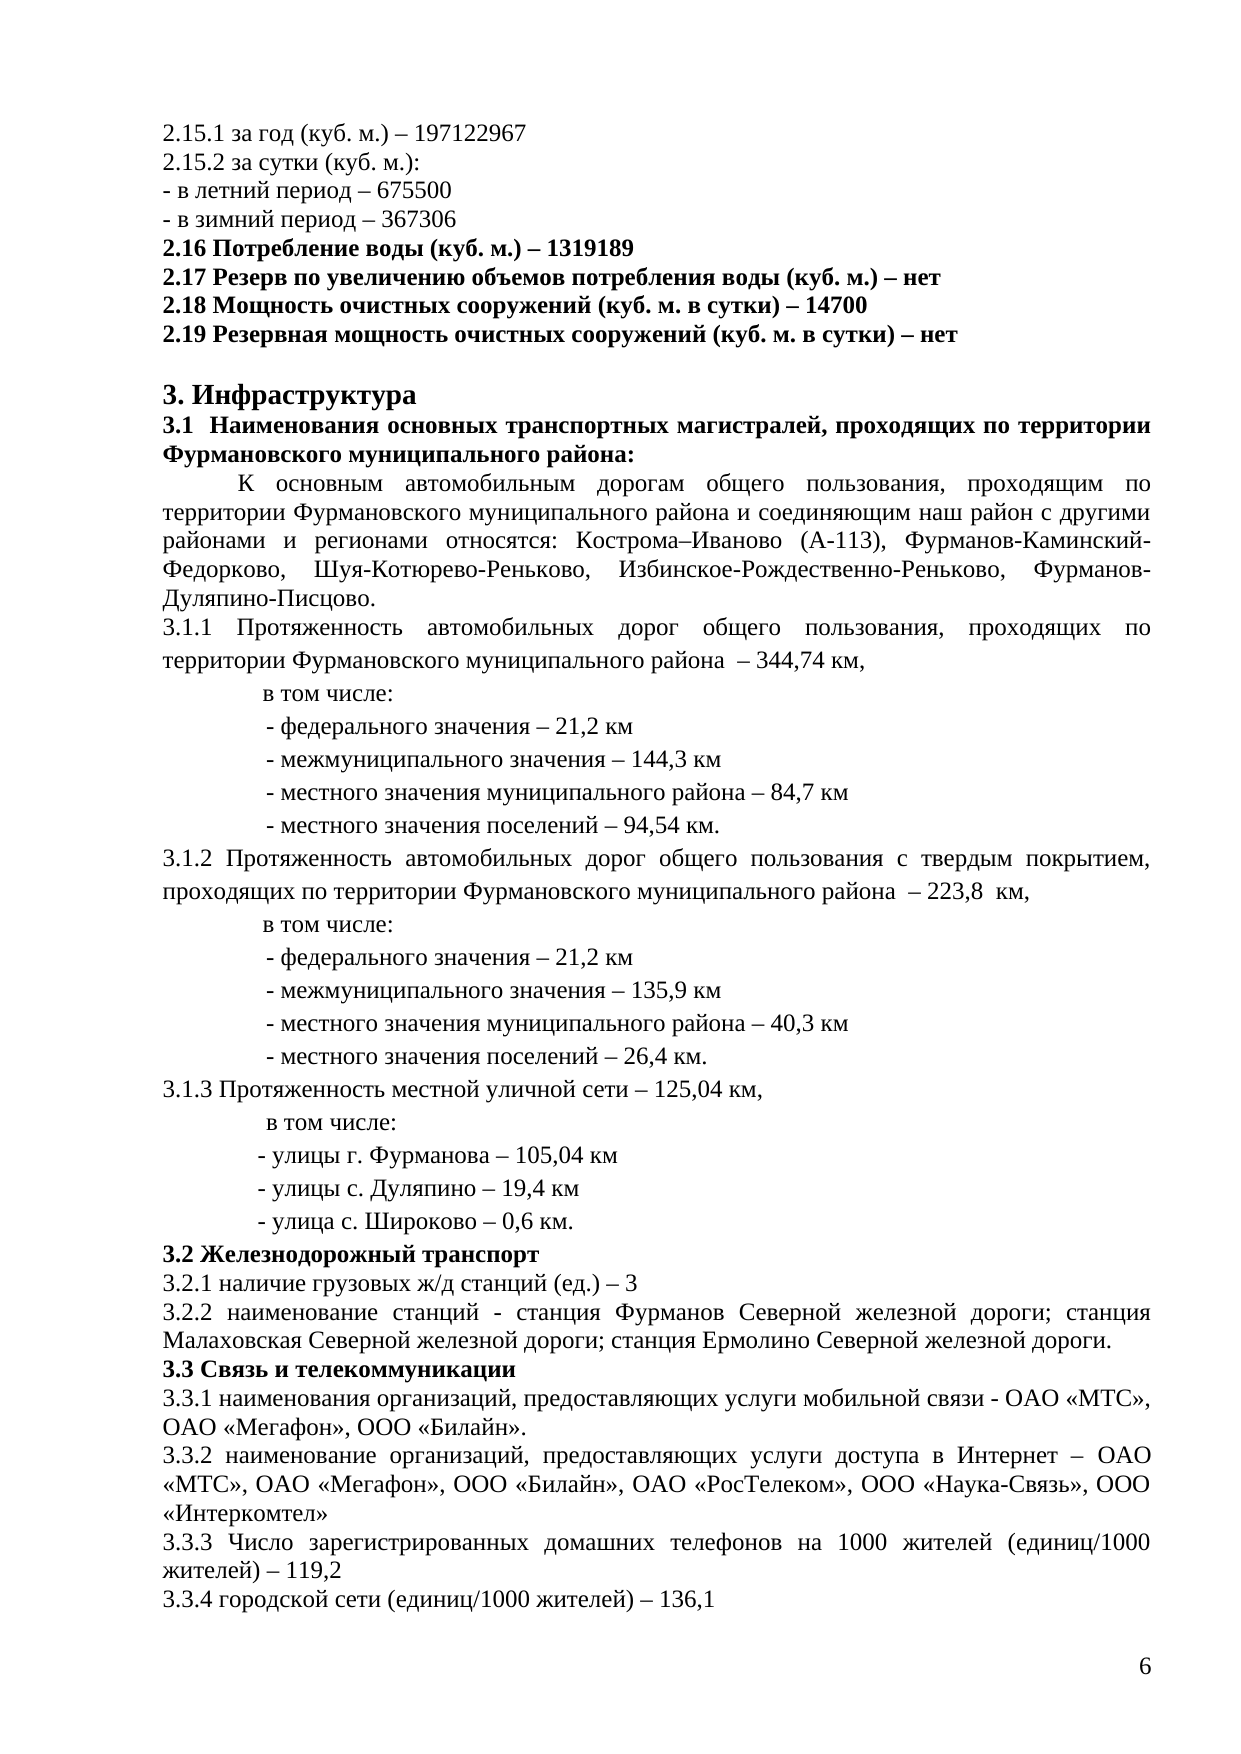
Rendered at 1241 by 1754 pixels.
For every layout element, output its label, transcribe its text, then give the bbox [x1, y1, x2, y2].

text 3.1.1 Протяженность автомобильных дорог общего пользования, проходящих по территории Фурмановского муниципального района – , [162, 612, 1152, 673]
text 2.15.1 за год (куб. м.) – 197122967 [162, 118, 1152, 147]
text - межмуниципального значения – [266, 975, 1152, 1004]
text в том числе: [266, 1107, 1152, 1136]
text - улица с. Широково – . [162, 1206, 1152, 1235]
text - в летний период – 675500 [162, 176, 1152, 204]
text 3.1.2 Протяженность автомобильных дорог общего пользования с твердым покрытием, проходящих по территории Фурмановского муниципального района – 223,8 км, [162, 843, 1152, 904]
text 3.2 Железнодорожный транспорт [162, 1239, 1152, 1268]
text 2.15.2 за сутки (куб. м.): [162, 147, 1152, 176]
text 3.2.2 наименование станций - станция Фурманов Северной железной дороги; станция Малаховская Северной железной дороги; станция Ермолино Северной железной дороги. [162, 1297, 1152, 1354]
text 3.3.3 Число зарегистрированных домашних телефонов на 1000 жителей (единиц/1000 жителей) – 119,2 [162, 1527, 1152, 1584]
text 3. Инфраструктура [162, 377, 1152, 410]
text - межмуниципального значения – [266, 744, 1152, 772]
text - местного значения муниципального района – [266, 777, 1152, 806]
text 2.19 Резервная мощность очистных сооружений (куб. м. в сутки) – нет [162, 319, 1152, 348]
text 3.2.1 наличие грузовых ж/д станций (ед.) – 3 [162, 1268, 1152, 1297]
text в том числе: [162, 678, 1152, 706]
text - улицы г. Фурманова – [162, 1140, 1152, 1169]
text 3.3.4 городской сети (единиц/1000 жителей) – 136,1 [162, 1584, 1152, 1613]
text - улицы с. Дуляпино – [162, 1173, 1152, 1202]
text - местного значения поселений – . [266, 1041, 1152, 1070]
text 3.1.3 Протяженность местной уличной сети – , [162, 1074, 1152, 1103]
text 2.18 Мощность очистных сооружений (куб. м. в сутки) – 14700 [162, 291, 1152, 319]
text 3.1 Наименования основных транспортных магистралей, проходящих по территории Фурмановского муниципального района: [162, 410, 1152, 468]
text 2.17 Резерв по увеличению объемов потребления воды (куб. м.) – нет [162, 262, 1152, 291]
text в том числе: [162, 909, 1152, 938]
text - в зимний период – 367306 [162, 204, 1152, 233]
text - федерального значения – [266, 942, 1152, 971]
text 3.3.1 наименования организаций, предоставляющих услуги мобильной связи - ОАО «МТС», ОАО «Мегафон», ООО «Билайн». [162, 1383, 1152, 1440]
text - местного значения поселений – . [266, 810, 1152, 838]
text К основным автомобильным дорогам общего пользования, проходящим по территории Фурмановского муниципального района и соединяющим наш район с другими районами и регионами относятся: Кострома–Иваново (А-113), Фурманов-Каминский-Федорково, Шуя-Котюрево-Реньково, Избинское-Рождественно-Реньково, Фурманов-Дуляпино-Писцово. [162, 468, 1152, 612]
text 3.3.2 наименование организаций, предоставляющих услуги доступа в Интернет – ОАО «МТС», ОАО «Мегафон», ООО «Билайн», ОАО «РосТелеком», ООО «Наука-Связь», ООО «Интеркомтел» [162, 1440, 1152, 1527]
text 3.3 Связь и телекоммуникации [162, 1354, 1152, 1383]
text - местного значения муниципального района – [266, 1008, 1152, 1037]
text 2.16 Потребление воды (куб. м.) – 1319189 [162, 233, 1152, 262]
text - федерального значения – [266, 711, 1152, 739]
